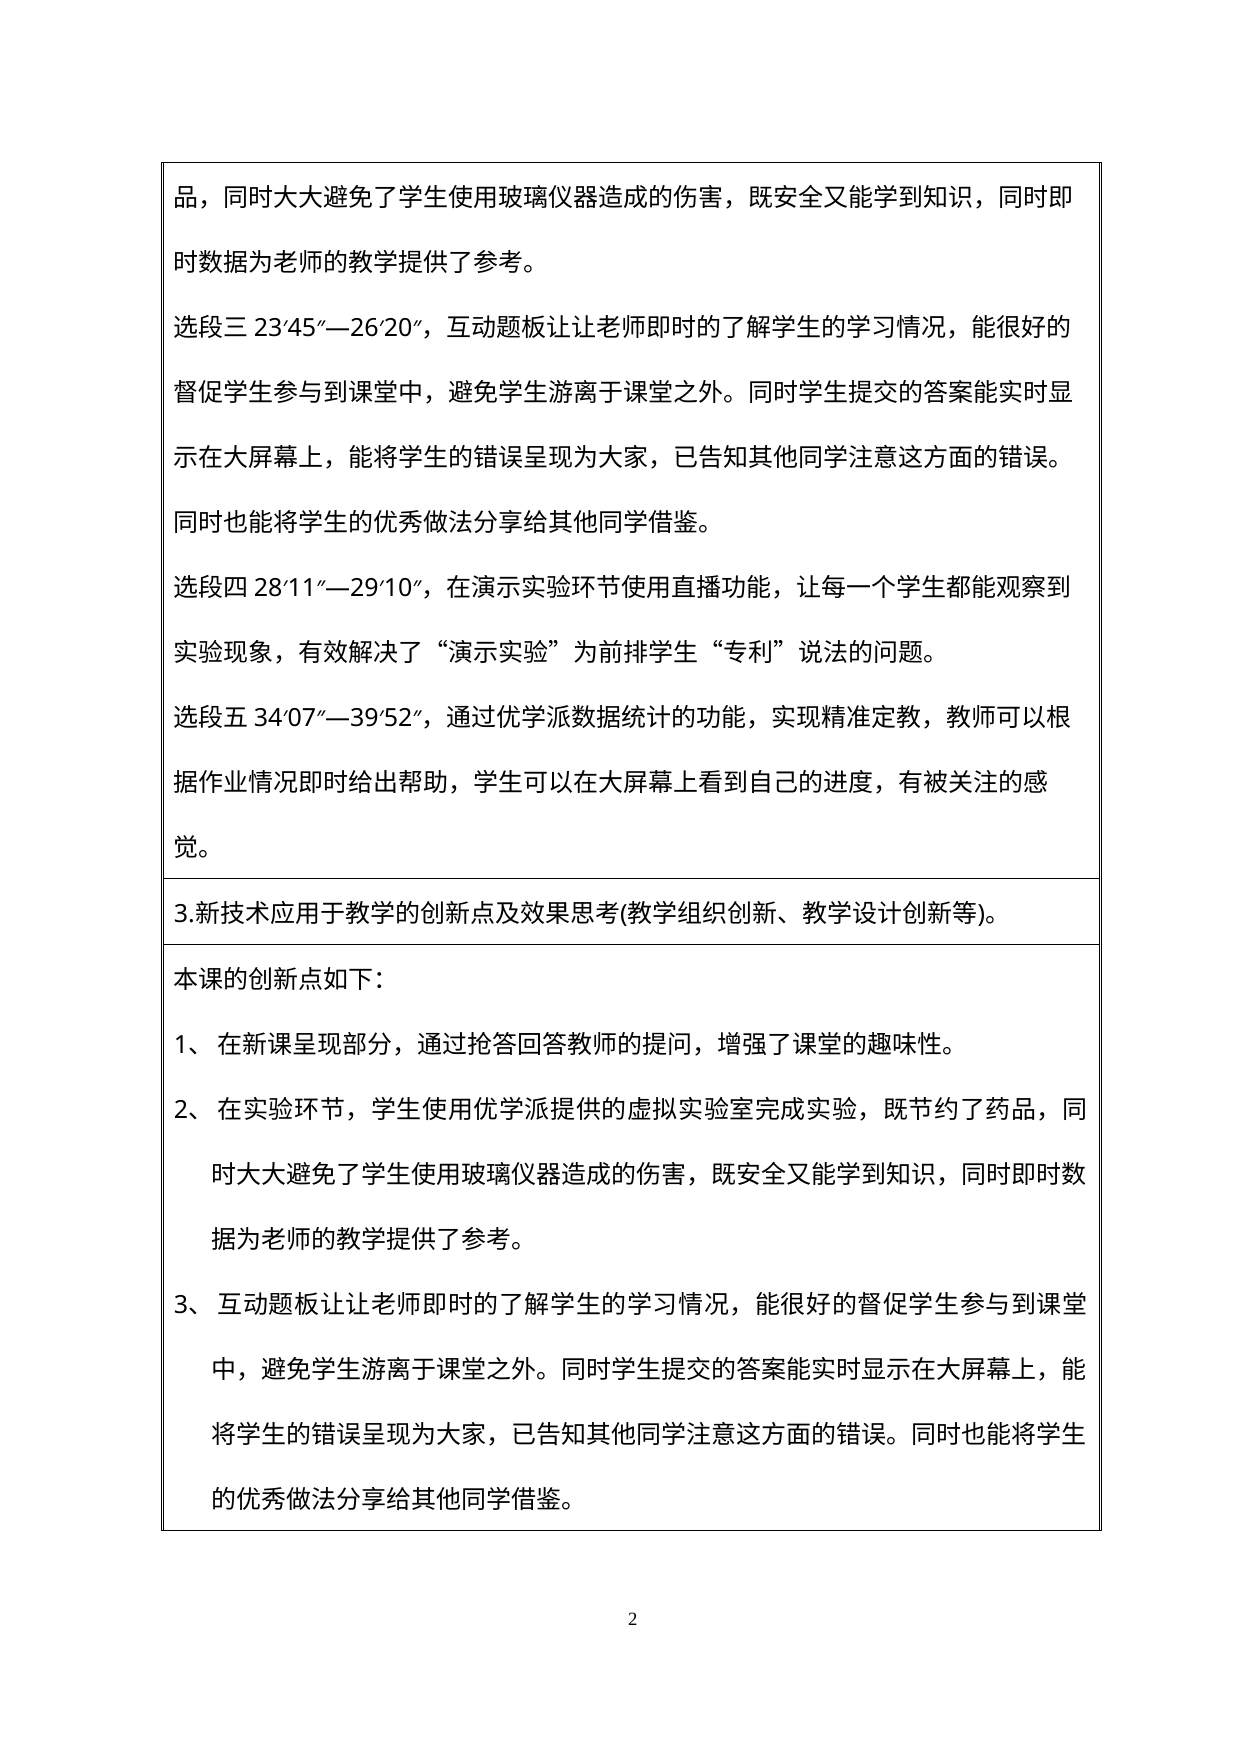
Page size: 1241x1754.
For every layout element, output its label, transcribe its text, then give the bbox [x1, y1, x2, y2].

table_cell 3.新技术应用于教学的创新点及效果思考(教学组织创新、教学设计创新等)。 [164, 879, 1099, 944]
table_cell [164, 163, 1099, 878]
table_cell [164, 945, 1099, 1530]
